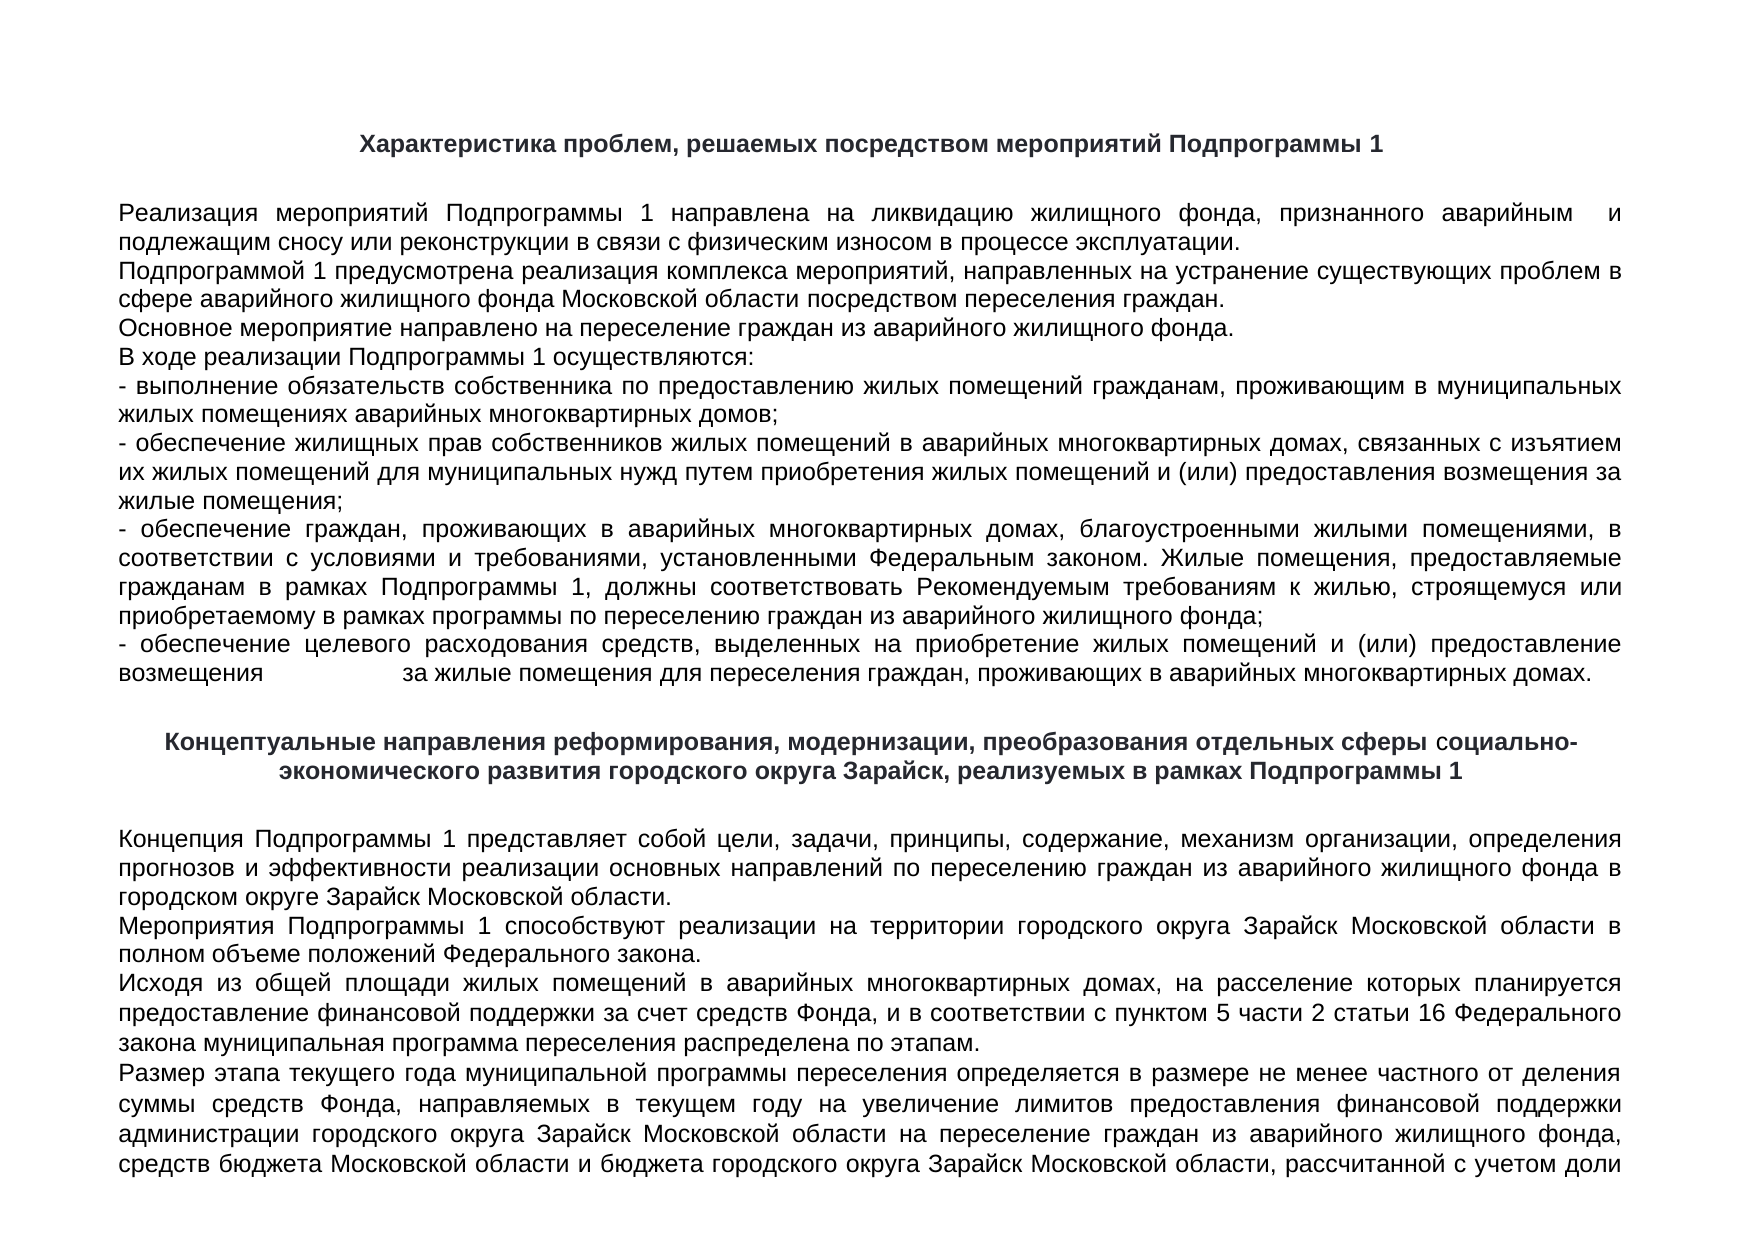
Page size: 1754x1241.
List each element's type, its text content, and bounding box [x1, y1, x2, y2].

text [118, 1058, 1624, 1177]
text Подпрограммой 1 предусмотрена реализация комплекса мероприятий, направленных на устранение существующих проблем в сфере аварийного жилищного фонда Московской области посредством переселения граждан. [118, 256, 1624, 313]
text - обеспечение жилищных прав собственников жилых помещений в аварийных многоквартирных домах, связанных с изъятием их жилых помещений для муниципальных нужд путем приобретения жилых помещений и (или) предоставления возмещения за жилые помещения; [118, 428, 1624, 514]
text Концепция Подпрограммы 1 представляет собой цели, задачи, принципы, содержание, механизм организации, определения прогнозов и эффективности реализации основных направлений по переселению граждан из аварийного жилищного фонда в городском округе Зарайск Московской области. [118, 824, 1624, 911]
text - обеспечение целевого расходования средств, выделенных на приобретение жилых помещений и (или) предоставление возмещения за жилые помещения для переселения граждан, проживающих в аварийных многоквартирных домах. [118, 629, 1624, 687]
text В ходе реализации Подпрограммы 1 осуществляются: [118, 342, 1624, 371]
text Реализация мероприятий Подпрограммы 1 направлена на ликвидацию жилищного фонда, признанного аварийным и подлежащим сносу или реконструкции в связи с физическим износом в процессе эксплуатации. [118, 198, 1624, 256]
text Исходя из общей площади жилых помещений в аварийных многоквартирных домах, на расселение которых планируется предоставление финансовой поддержки за счет средств Фонда, и в соответствии с пунктом 5 части 2 статьи 16 Федерального закона муниципальная программа переселения распределена по этапам. [118, 968, 1624, 1057]
text Основное мероприятие направлено на переселение граждан из аварийного жилищного фонда. [118, 313, 1624, 342]
text - выполнение обязательств собственника по предоставлению жилых помещений гражданам, проживающим в муниципальных жилых помещениях аварийных многоквартирных домов; [118, 371, 1624, 428]
text Концептуальные направления реформирования, модернизации, преобразования отдельных сферы социально-экономического развития городского округа Зарайск, реализуемых в рамках Подпрограммы 1 [118, 727, 1624, 784]
text Мероприятия Подпрограммы 1 способствуют реализации на территории городского округа Зарайск Московской области в полном объеме положений Федерального закона. [118, 911, 1624, 968]
text - обеспечение граждан, проживающих в аварийных многоквартирных домах, благоустроенными жилыми помещениями, в соответствии с условиями и требованиями, установленными Федеральным законом. Жилые помещения, предоставляемые гражданам в рамках Подпрограммы 1, должны соответствовать Рекомендуемым требованиям к жилью, строящемуся или приобретаемому в рамках программы по переселению граждан из аварийного жилищного фонда; [118, 514, 1624, 629]
text Характеристика проблем, решаемых посредством мероприятий Подпрограммы 1 [118, 129, 1624, 158]
